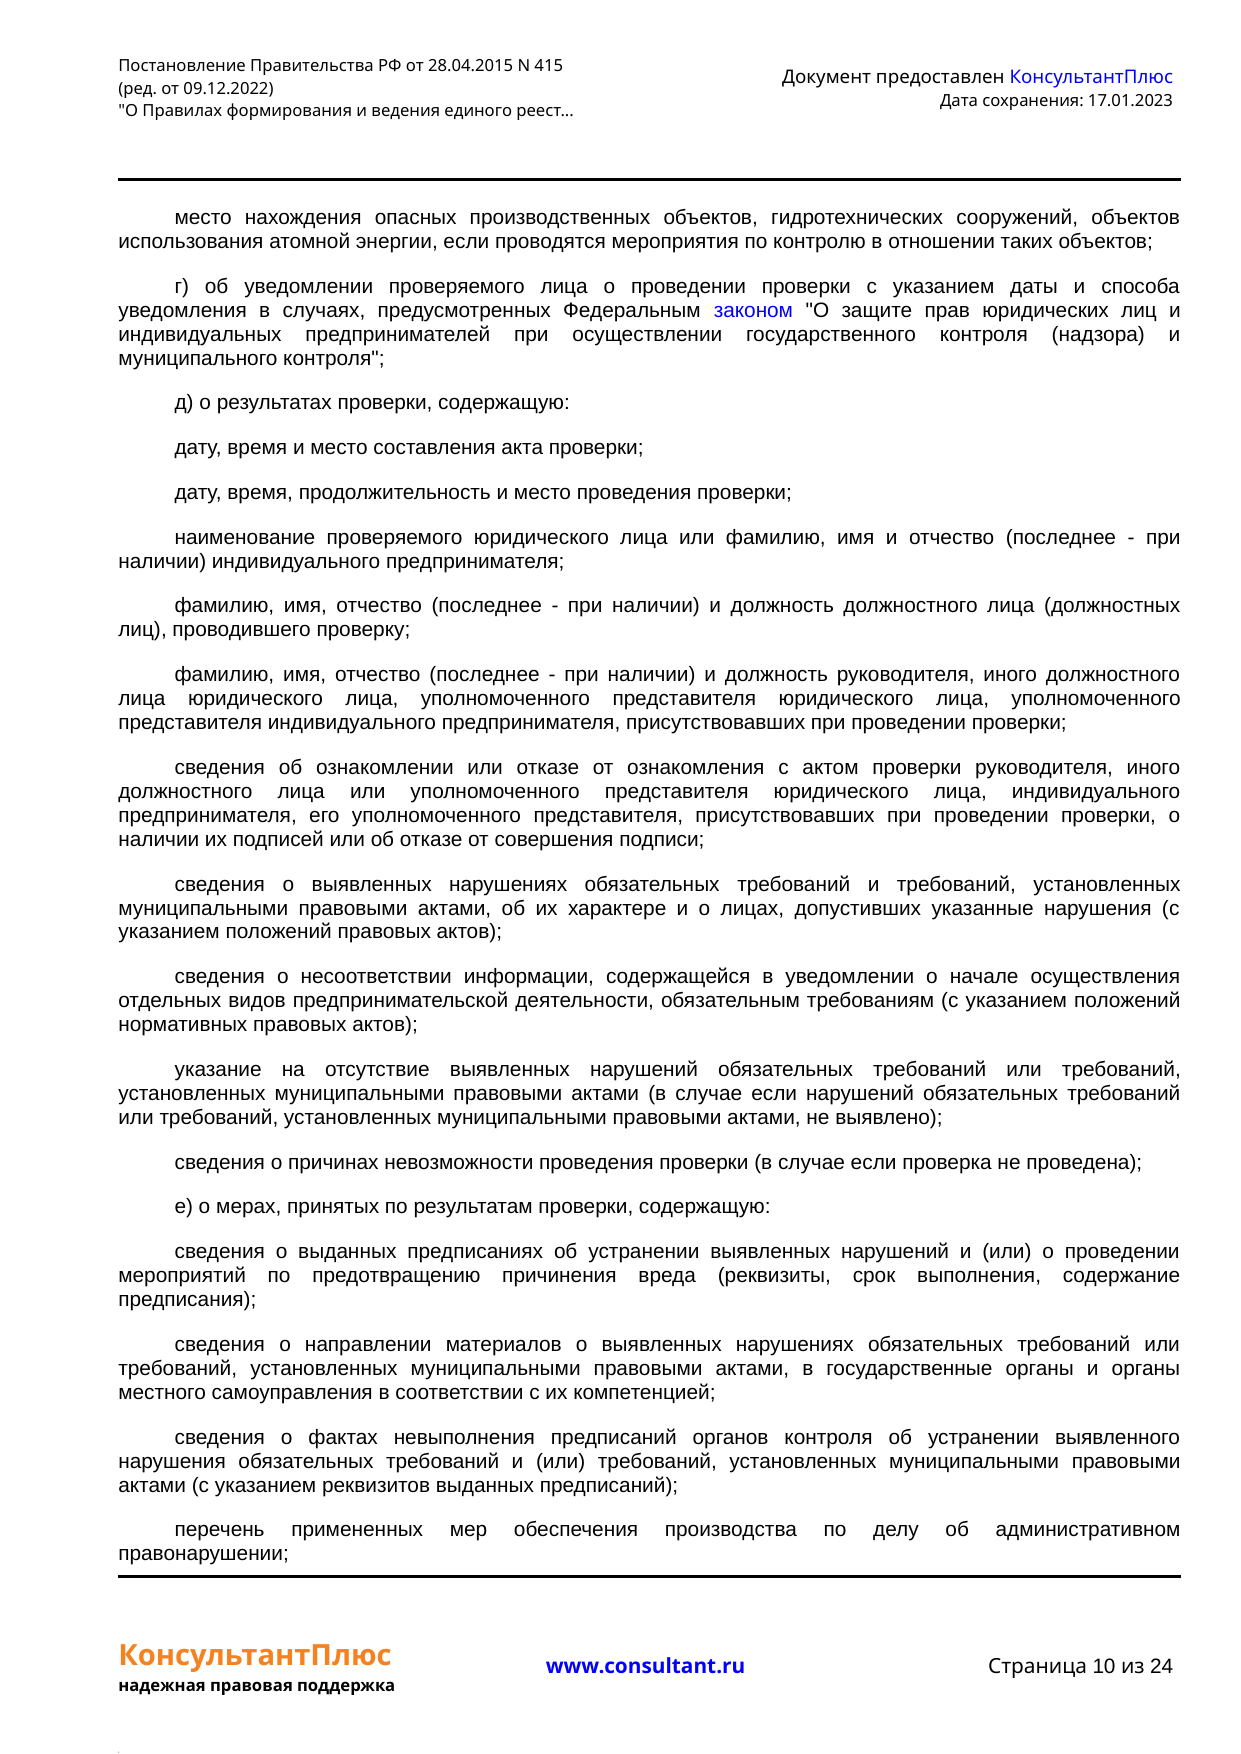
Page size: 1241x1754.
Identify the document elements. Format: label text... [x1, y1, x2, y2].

text д) о результатах проверки, содержащую: [118, 390, 1181, 414]
text сведения о несоответствии информации, содержащейся в уведомлении о начале осуществления отдельных видов предпринимательской деятельности, обязательным требованиям (с указанием положений нормативных правовых актов); [118, 964, 1181, 1036]
text сведения об ознакомлении или отказе от ознакомления с актом проверки руководителя, иного должностного лица или уполномоченного представителя юридического лица, индивидуального предпринимателя, его уполномоченного представителя, присутствовавших при проведении проверки, о наличии их подписей или об отказе от совершения подписи; [118, 755, 1181, 851]
text сведения о фактах невыполнения предписаний органов контроля об устранении выявленного нарушения обязательных требований и (или) требований, установленных муниципальными правовыми актами (с указанием реквизитов выданных предписаний); [118, 1424, 1181, 1496]
text сведения о направлении материалов о выявленных нарушениях обязательных требований или требований, установленных муниципальными правовыми актами, в государственные органы и органы местного самоуправления в соответствии с их компетенцией; [118, 1332, 1181, 1404]
text сведения о выявленных нарушениях обязательных требований и требований, установленных муниципальными правовыми актами, об их характере и о лицах, допустивших указанные нарушения (с указанием положений правовых актов); [118, 871, 1181, 943]
text сведения о причинах невозможности проведения проверки (в случае если проверка не проведена); [118, 1149, 1181, 1173]
text г) об уведомлении проверяемого лица о проведении проверки с указанием даты и способа уведомления в случаях, предусмотренных Федеральным законом "О защите прав юридических лиц и индивидуальных предпринимателей при осуществлении государственного контроля (надзора) и муниципального контроля"; [118, 273, 1181, 369]
text дату, время и место составления акта проверки; [118, 435, 1181, 459]
text сведения о выданных предписаниях об устранении выявленных нарушений и (или) о проведении мероприятий по предотвращению причинения вреда (реквизиты, срок выполнения, содержание предписания); [118, 1239, 1181, 1311]
text указание на отсутствие выявленных нарушений обязательных требований или требований, установленных муниципальными правовыми актами (в случае если нарушений обязательных требований или требований, установленных муниципальными правовыми актами, не выявлено); [118, 1057, 1181, 1129]
text наименование проверяемого юридического лица или фамилию, имя и отчество (последнее - при наличии) индивидуального предпринимателя; [118, 524, 1181, 572]
text перечень примененных мер обеспечения производства по делу об административном правонарушении; [118, 1517, 1181, 1565]
text фамилию, имя, отчество (последнее - при наличии) и должность руководителя, иного должностного лица юридического лица, уполномоченного представителя юридического лица, уполномоченного представителя индивидуального предпринимателя, присутствовавших при проведении проверки; [118, 662, 1181, 734]
text е) о мерах, принятых по результатам проверки, содержащую: [118, 1194, 1181, 1218]
text дату, время, продолжительность и место проведения проверки; [118, 480, 1181, 504]
text фамилию, имя, отчество (последнее - при наличии) и должность должностного лица (должностных лиц), проводившего проверку; [118, 593, 1181, 641]
text место нахождения опасных производственных объектов, гидротехнических сооружений, объектов использования атомной энергии, если проводятся мероприятия по контролю в отношении таких объектов; [118, 205, 1181, 253]
